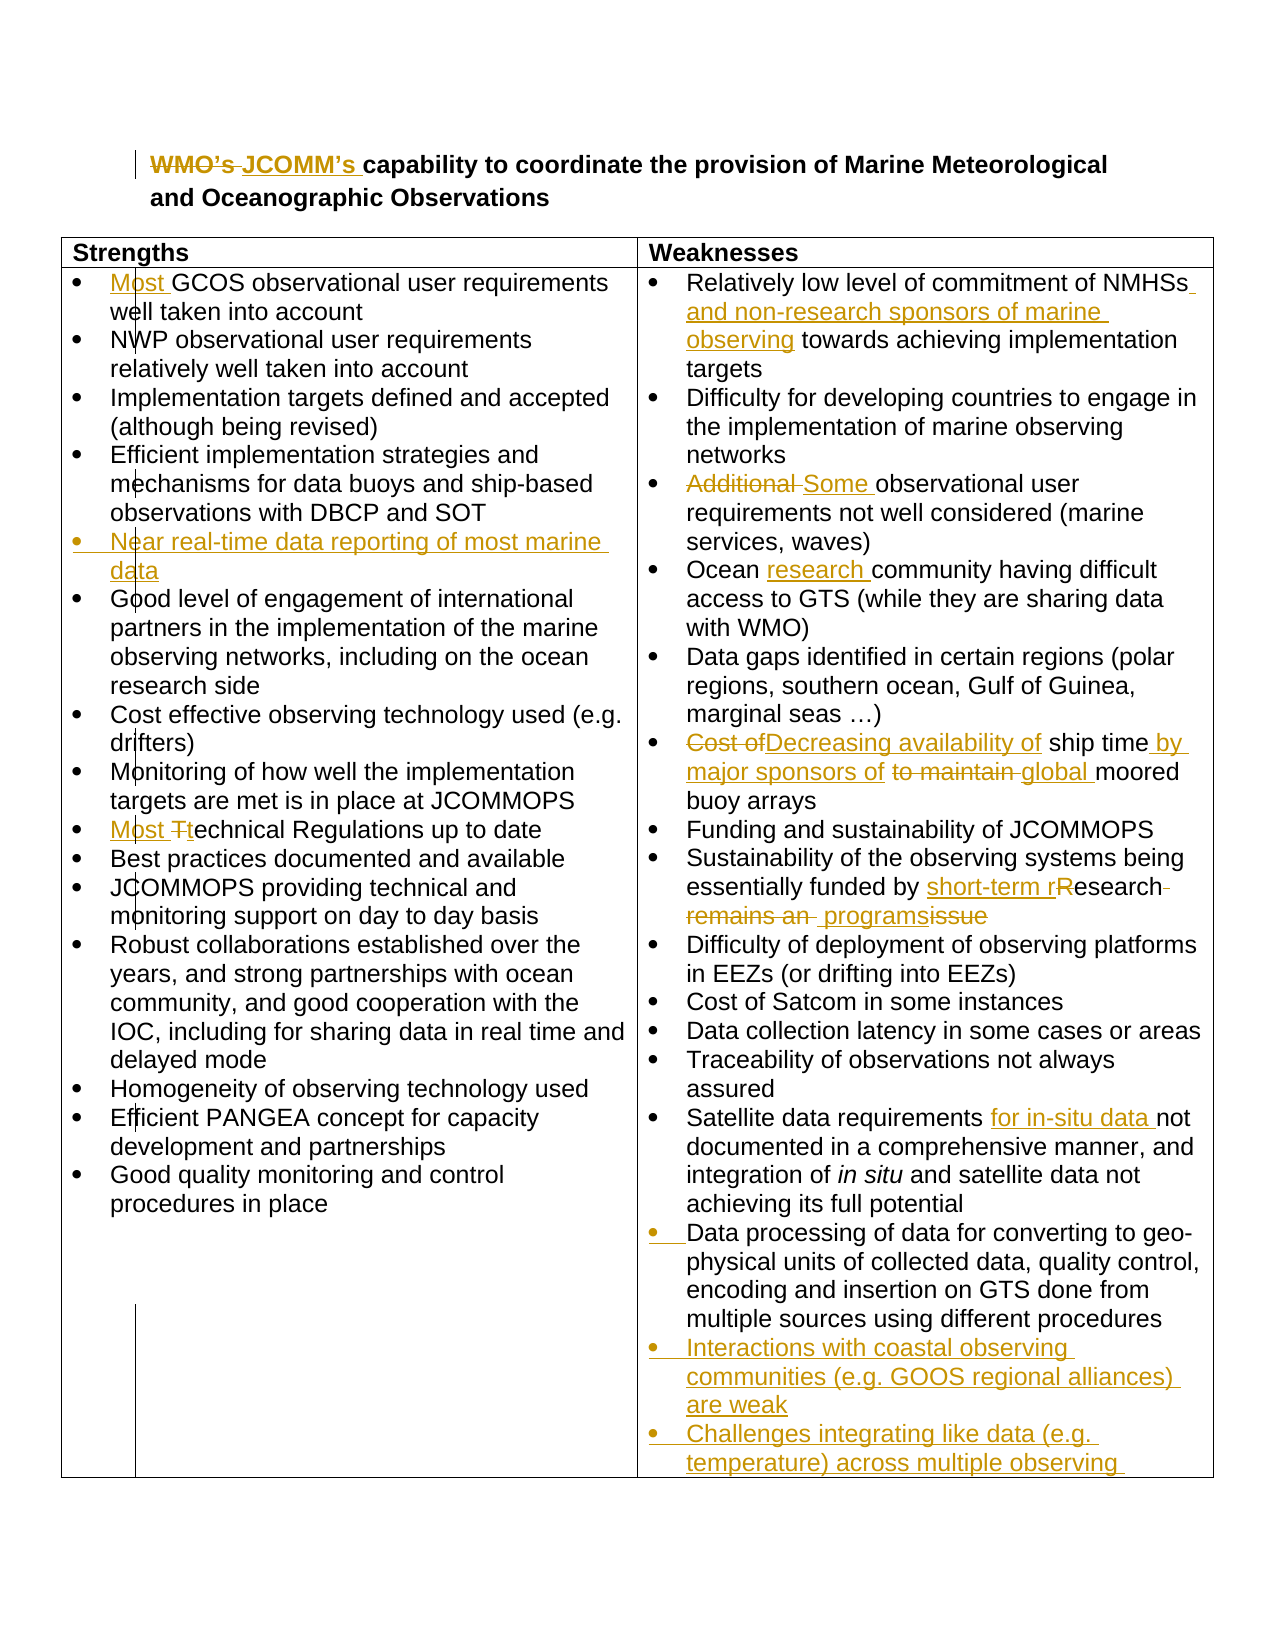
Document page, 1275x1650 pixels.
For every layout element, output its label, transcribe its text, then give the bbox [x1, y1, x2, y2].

table_header Strengths [62, 238, 637, 267]
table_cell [638, 268, 1213, 1477]
table_header Weaknesses [638, 238, 1213, 267]
text capability to coordinate the provision of Marine Meteorological and Oceanographic Observations [150, 150, 1125, 212]
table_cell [62, 268, 637, 1477]
